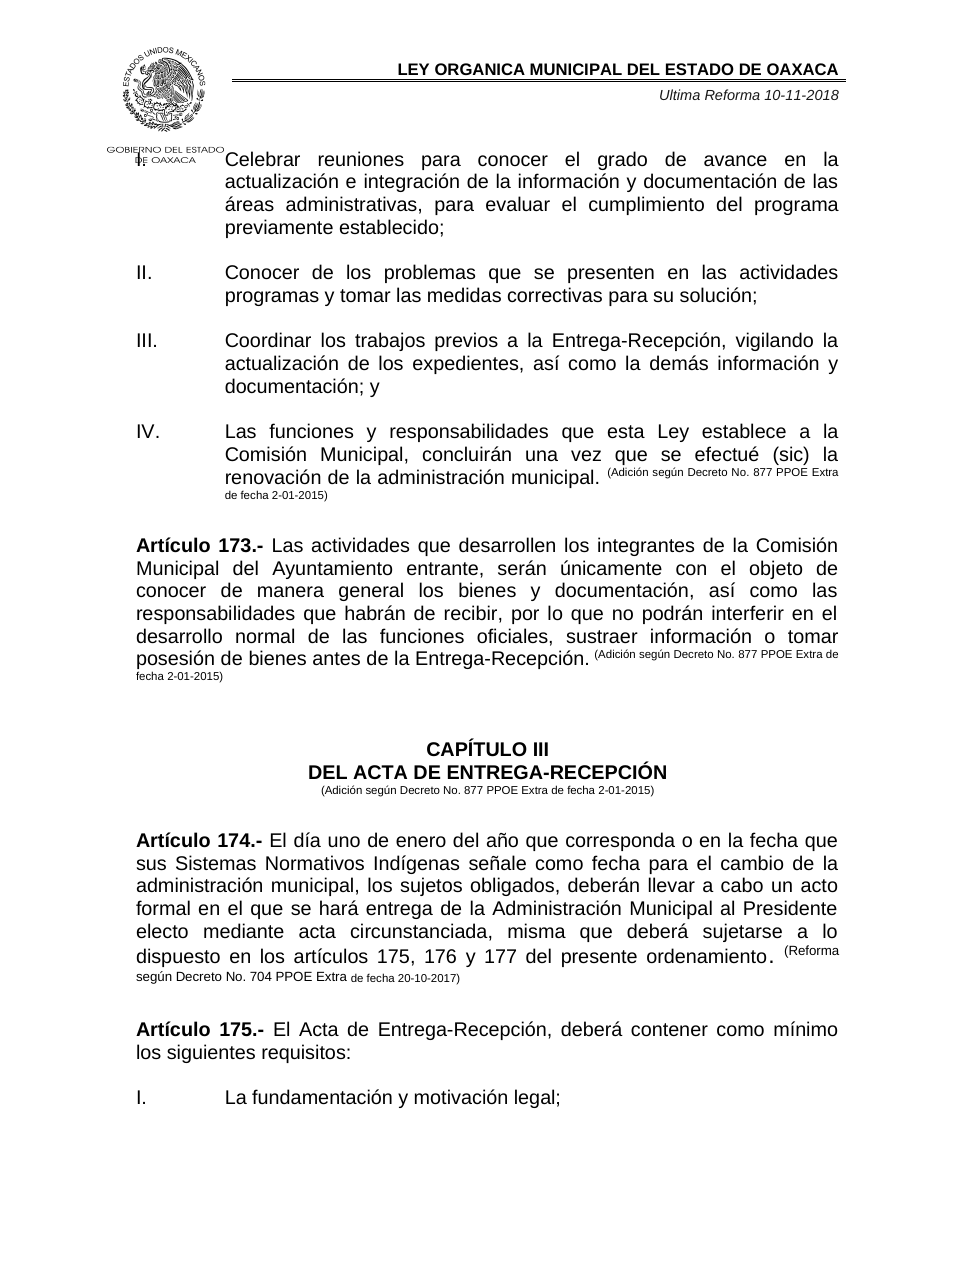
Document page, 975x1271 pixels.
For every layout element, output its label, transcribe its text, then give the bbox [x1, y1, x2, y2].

list Celebrar reuniones para conocer el grado de avance en la actualización e integración de la información y documentación de las áreas administrativas, para evaluar el cumplimiento del programa previamente establecido; [136, 148, 839, 238]
text CAPÍTULO III [136, 738, 839, 761]
text Artículo 174.- El día uno de enero del año que corresponda o en la fecha que sus Sistemas Normativos Indígenas señale como fecha para el cambio de la administración municipal, los sujetos obligados, deberán llevar a cabo un acto formal en el que se hará entrega de la Administración Municipal al Presidente electo mediante acta circunstanciada, misma que deberá sujetarse a lo dispuesto en los artículos 175, 176 y 177 del presente ordenamiento. (Reforma según Decreto No. 704 PPOE Extra de fecha 20-10-2017) [136, 829, 839, 995]
text Artículo 173.- Las actividades que desarrollen los integrantes de la Comisión Municipal del Ayuntamiento entrante, serán únicamente con el objeto de conocer de manera general los bienes y documentación, así como las responsabilidades que habrán de recibir, por lo que no podrán interferir en el desarrollo normal de las funciones oficiales, sustraer información o tomar posesión de bienes antes de la Entrega-Recepción. (Adición según Decreto No. 877 PPOE Extra de fecha 2-01-2015) [136, 534, 839, 693]
picture [104, 44, 227, 166]
list Coordinar los trabajos previos a la Entrega-Recepción, vigilando la actualización de los expedientes, así como la demás información y documentación; y [136, 329, 839, 397]
list Conocer de los problemas que se presenten en las actividades programas y tomar las medidas correctivas para su solución; [136, 261, 839, 307]
list La fundamentación y motivación legal; [136, 1086, 839, 1109]
text Artículo 175.- El Acta de Entrega-Recepción, deberá contener como mínimo los siguientes requisitos: [136, 1018, 839, 1063]
text (Adición según Decreto No. 877 PPOE Extra de fecha 2-01-2015) [136, 783, 839, 806]
list Las funciones y responsabilidades que esta Ley establece a la Comisión Municipal, concluirán una vez que se efectué (sic) la renovación de la administración municipal. (Adición según Decreto No. 877 PPOE Extra de fecha 2-01-2015) [136, 420, 839, 511]
text DEL ACTA DE ENTREGA-RECEPCIÓN [136, 761, 839, 783]
